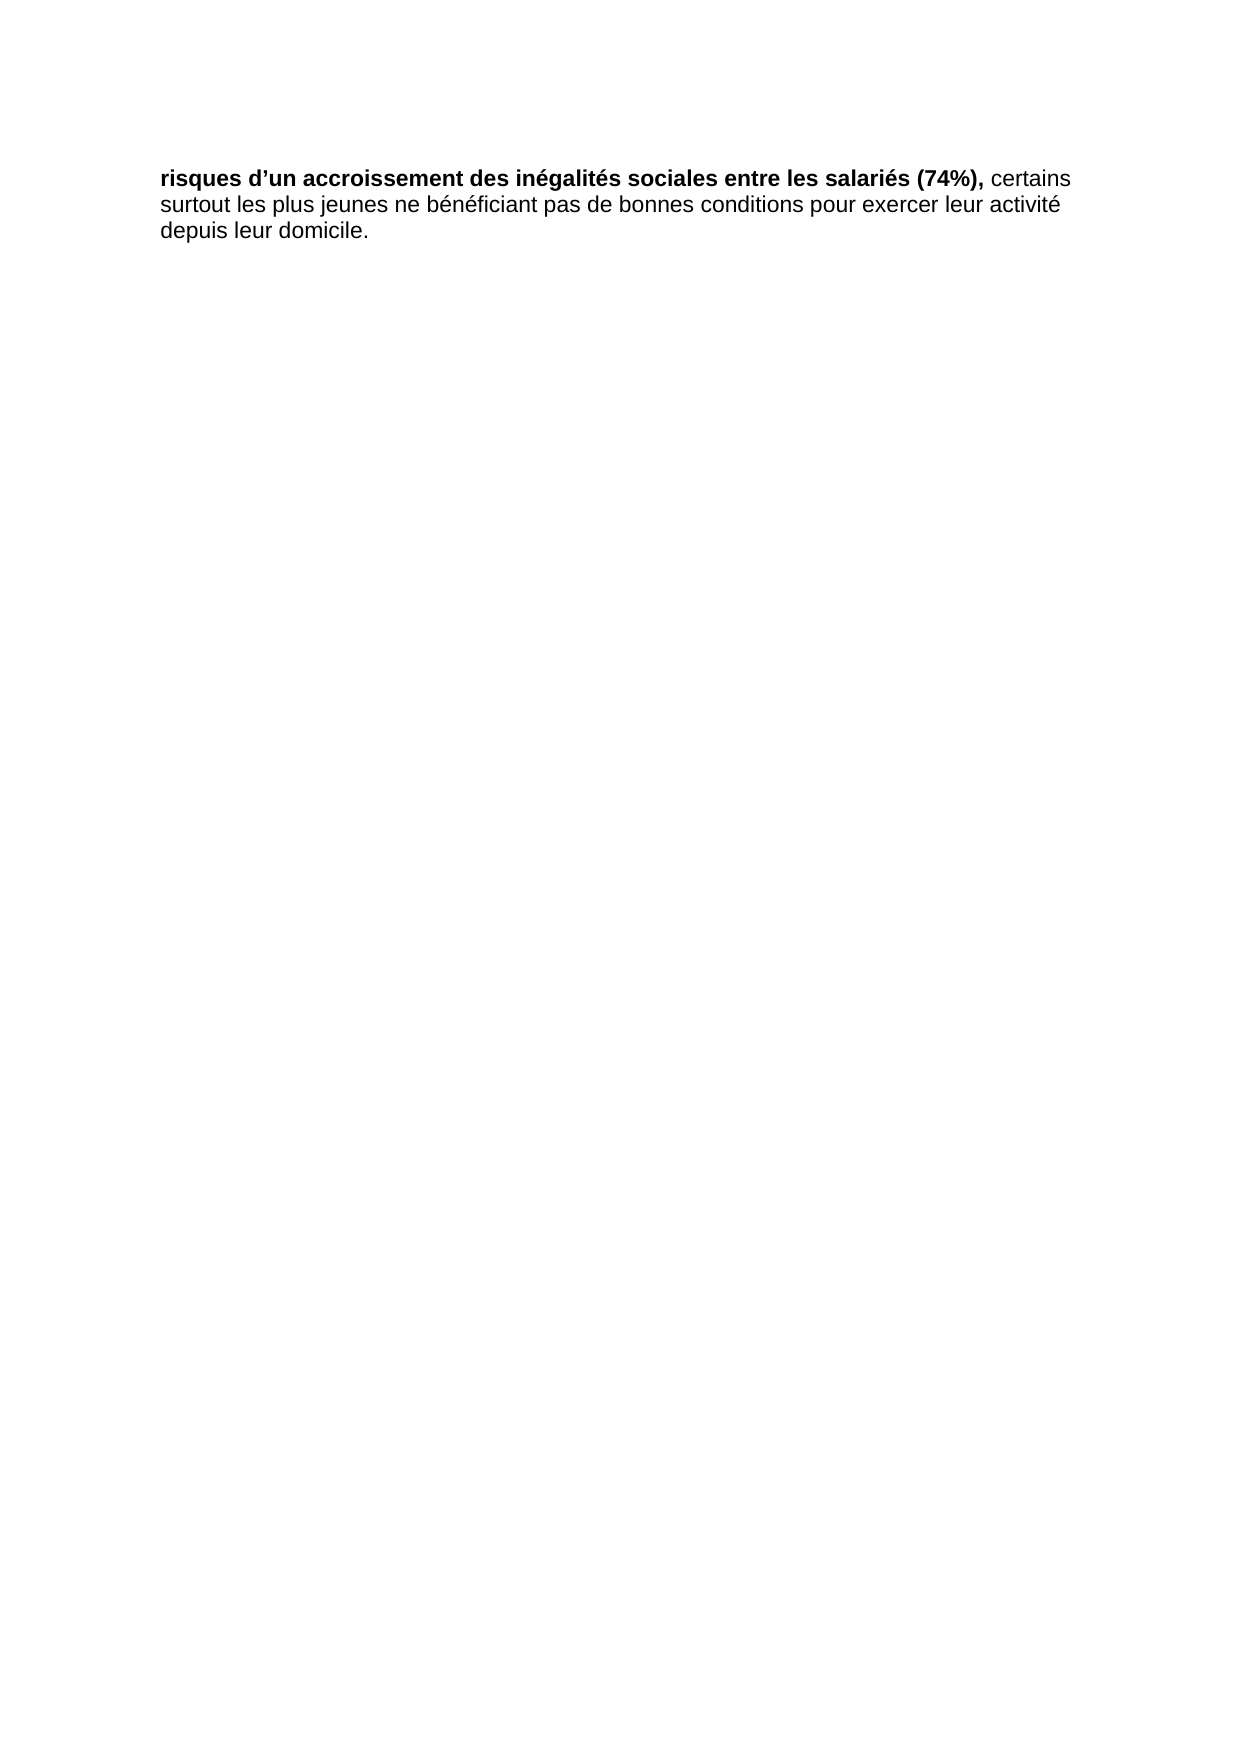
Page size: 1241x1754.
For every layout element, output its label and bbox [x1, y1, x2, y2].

table_header [157, 157, 1088, 280]
